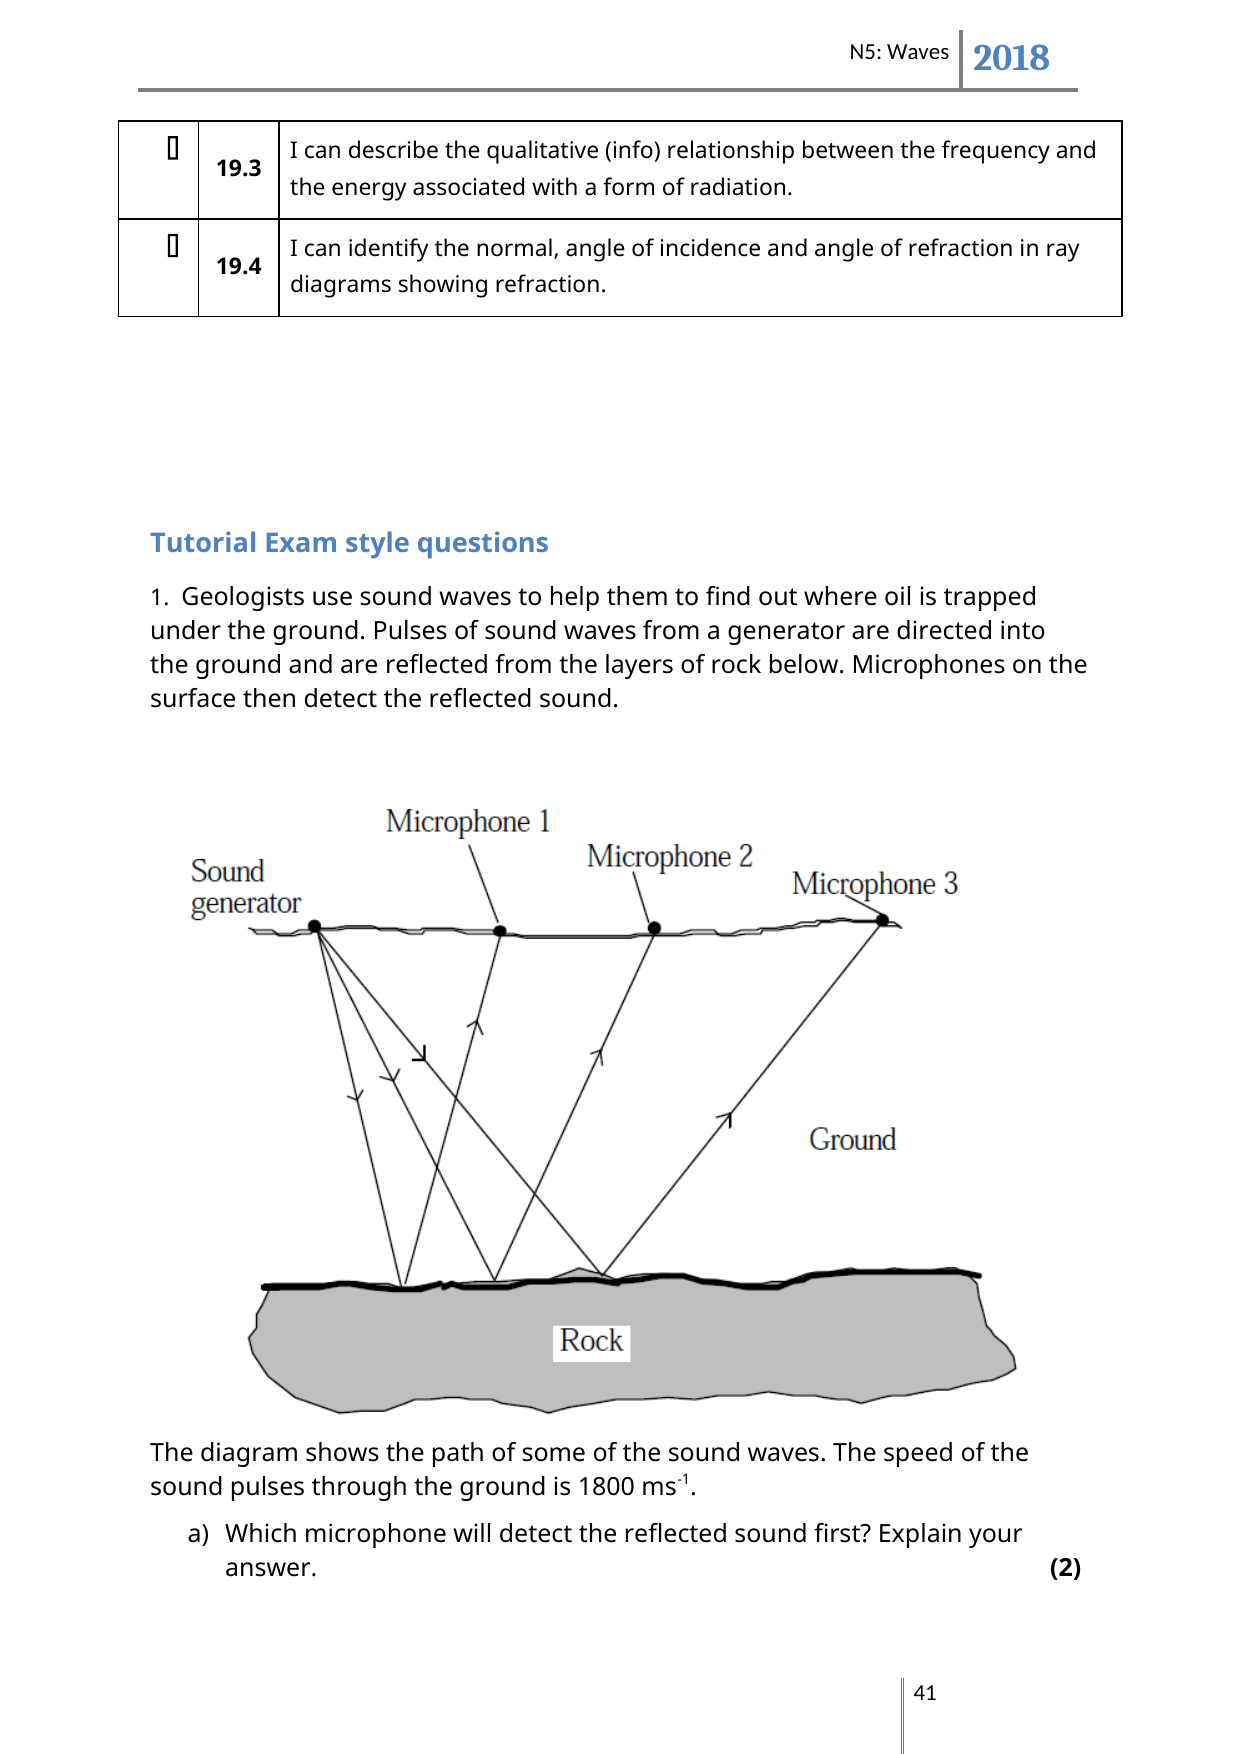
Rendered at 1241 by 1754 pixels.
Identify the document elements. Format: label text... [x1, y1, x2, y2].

picture [150, 773, 1091, 1422]
list Which microphone will detect the reflected sound first? Explain your answer. (2) [187, 1515, 1090, 1583]
text 1. Geologists use sound waves to help them to find out where oil is trapped under the ground. Pulses of sound waves from a generator are directed into the ground and are reflected from the layers of rock below. Microphones on the surface then detect the reflected sound. [150, 578, 1090, 714]
subtitle Tutorial Exam style questions [150, 523, 1090, 560]
table_cell I can identify the normal, angle of incidence and angle of refraction in ray diagrams showing refraction. [280, 220, 1121, 316]
table_cell 19.4 [199, 220, 278, 316]
table_cell [119, 122, 198, 218]
table_cell 19.3 [199, 122, 278, 218]
table_cell [119, 220, 198, 316]
text The diagram shows the path of some of the sound waves. The speed of the sound pulses through the ground is 1800 ms-1. [150, 1434, 1090, 1503]
table_cell I can describe the qualitative (info) relationship between the frequency and the energy associated with a form of radiation. [280, 122, 1121, 218]
